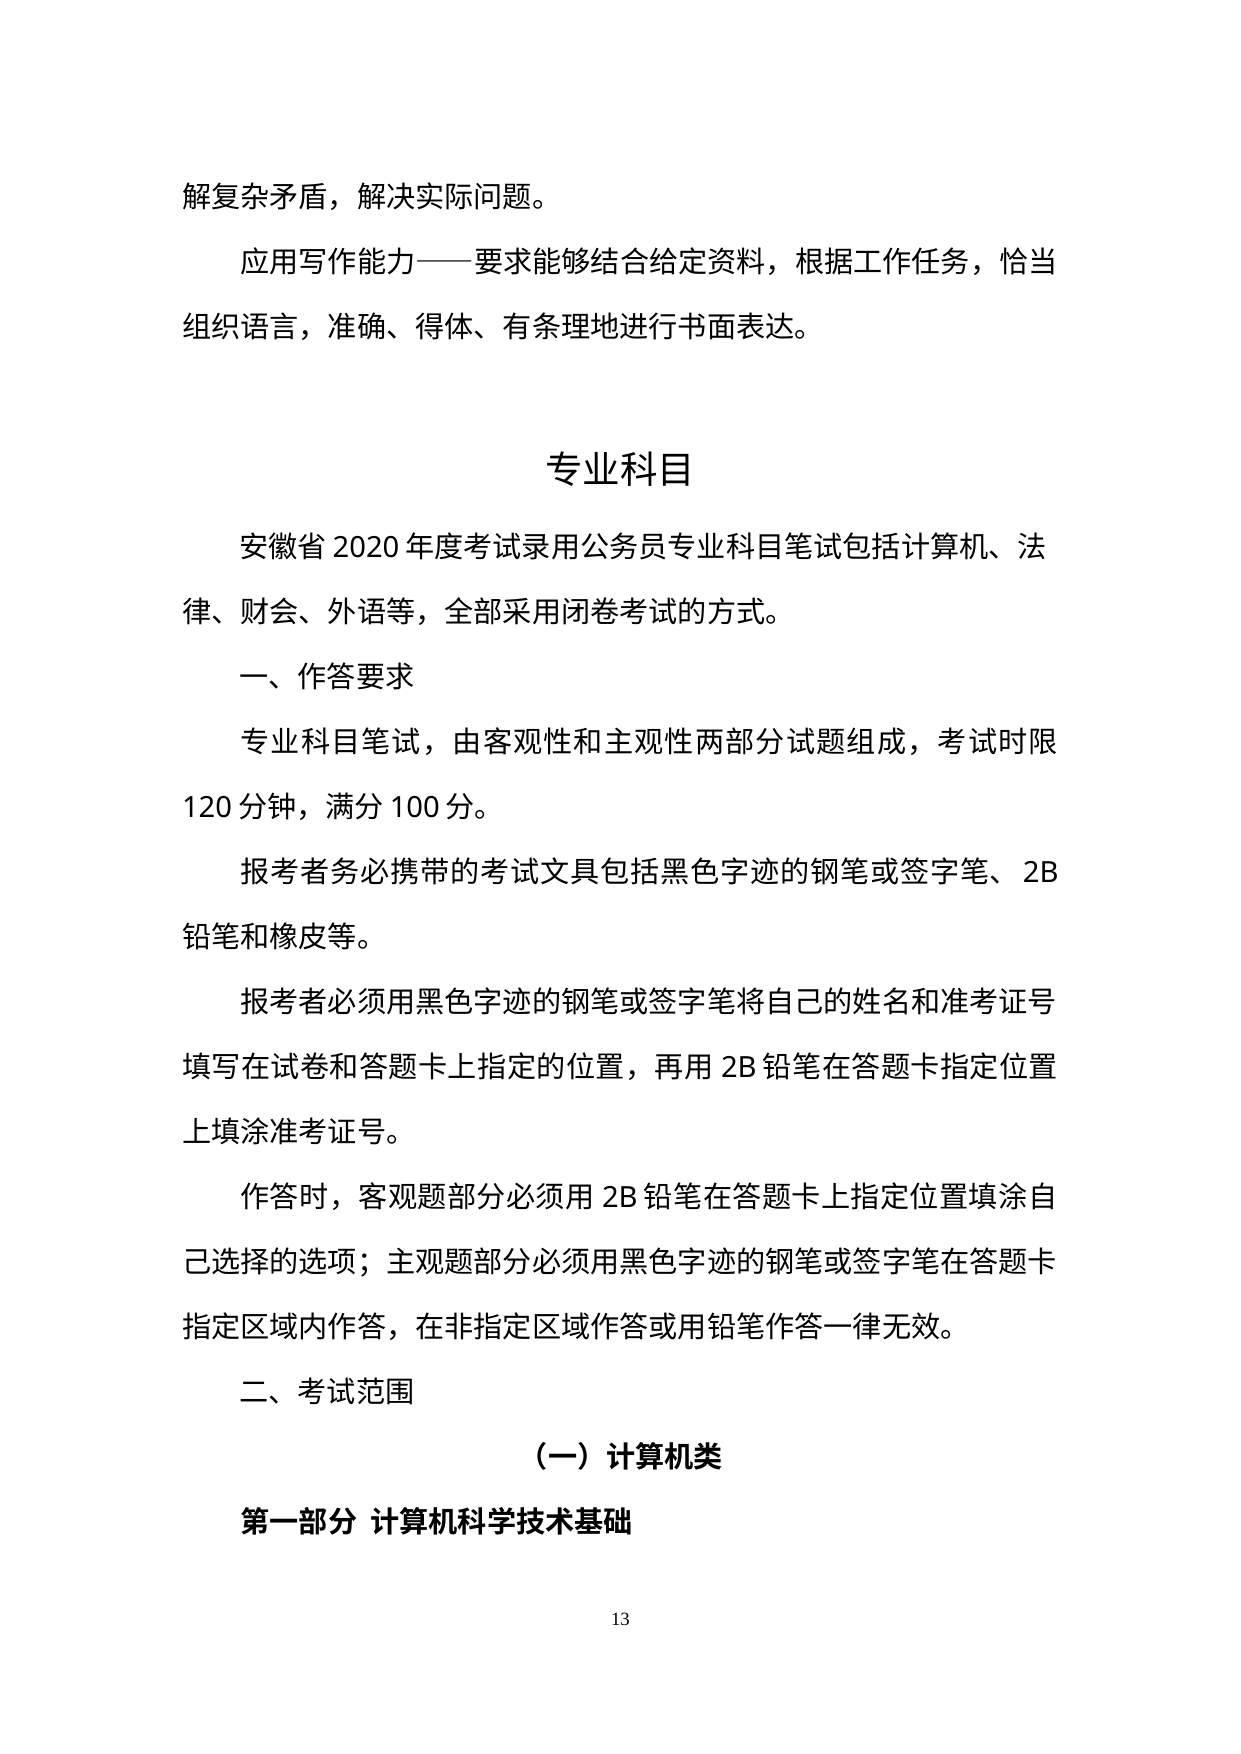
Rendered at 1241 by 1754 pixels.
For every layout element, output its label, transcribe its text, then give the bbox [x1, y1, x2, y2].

text 第一部分 计算机科学技术基础 [182, 1487, 1058, 1552]
text （一）计算机类 [182, 1422, 1058, 1487]
text 应用写作能力——要求能够结合给定资料，根据工作任务，恰当组织语言，准确、得体、有条理地进行书面表达。 [182, 227, 1058, 357]
text 专业科目 [182, 434, 1058, 499]
text 作答时，客观题部分必须用2B铅笔在答题卡上指定位置填涂自己选择的选项；主观题部分必须用黑色字迹的钢笔或签字笔在答题卡指定区域内作答，在非指定区域作答或用铅笔作答一律无效。 [182, 1162, 1058, 1357]
text 专业科目笔试，由客观性和主观性两部分试题组成，考试时限120分钟，满分100分。 [182, 707, 1058, 837]
text 报考者务必携带的考试文具包括黑色字迹的钢笔或签字笔、2B铅笔和橡皮等。 [182, 837, 1058, 967]
text 二、考试范围 [182, 1357, 1058, 1422]
text 安徽省2020年度考试录用公务员专业科目笔试包括计算机、法律、财会、外语等，全部采用闭卷考试的方式。 [182, 512, 1058, 642]
text 报考者必须用黑色字迹的钢笔或签字笔将自己的姓名和准考证号填写在试卷和答题卡上指定的位置，再用2B铅笔在答题卡指定位置上填涂准考证号。 [182, 967, 1058, 1162]
text 一、作答要求 [182, 642, 1058, 707]
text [182, 162, 1058, 227]
